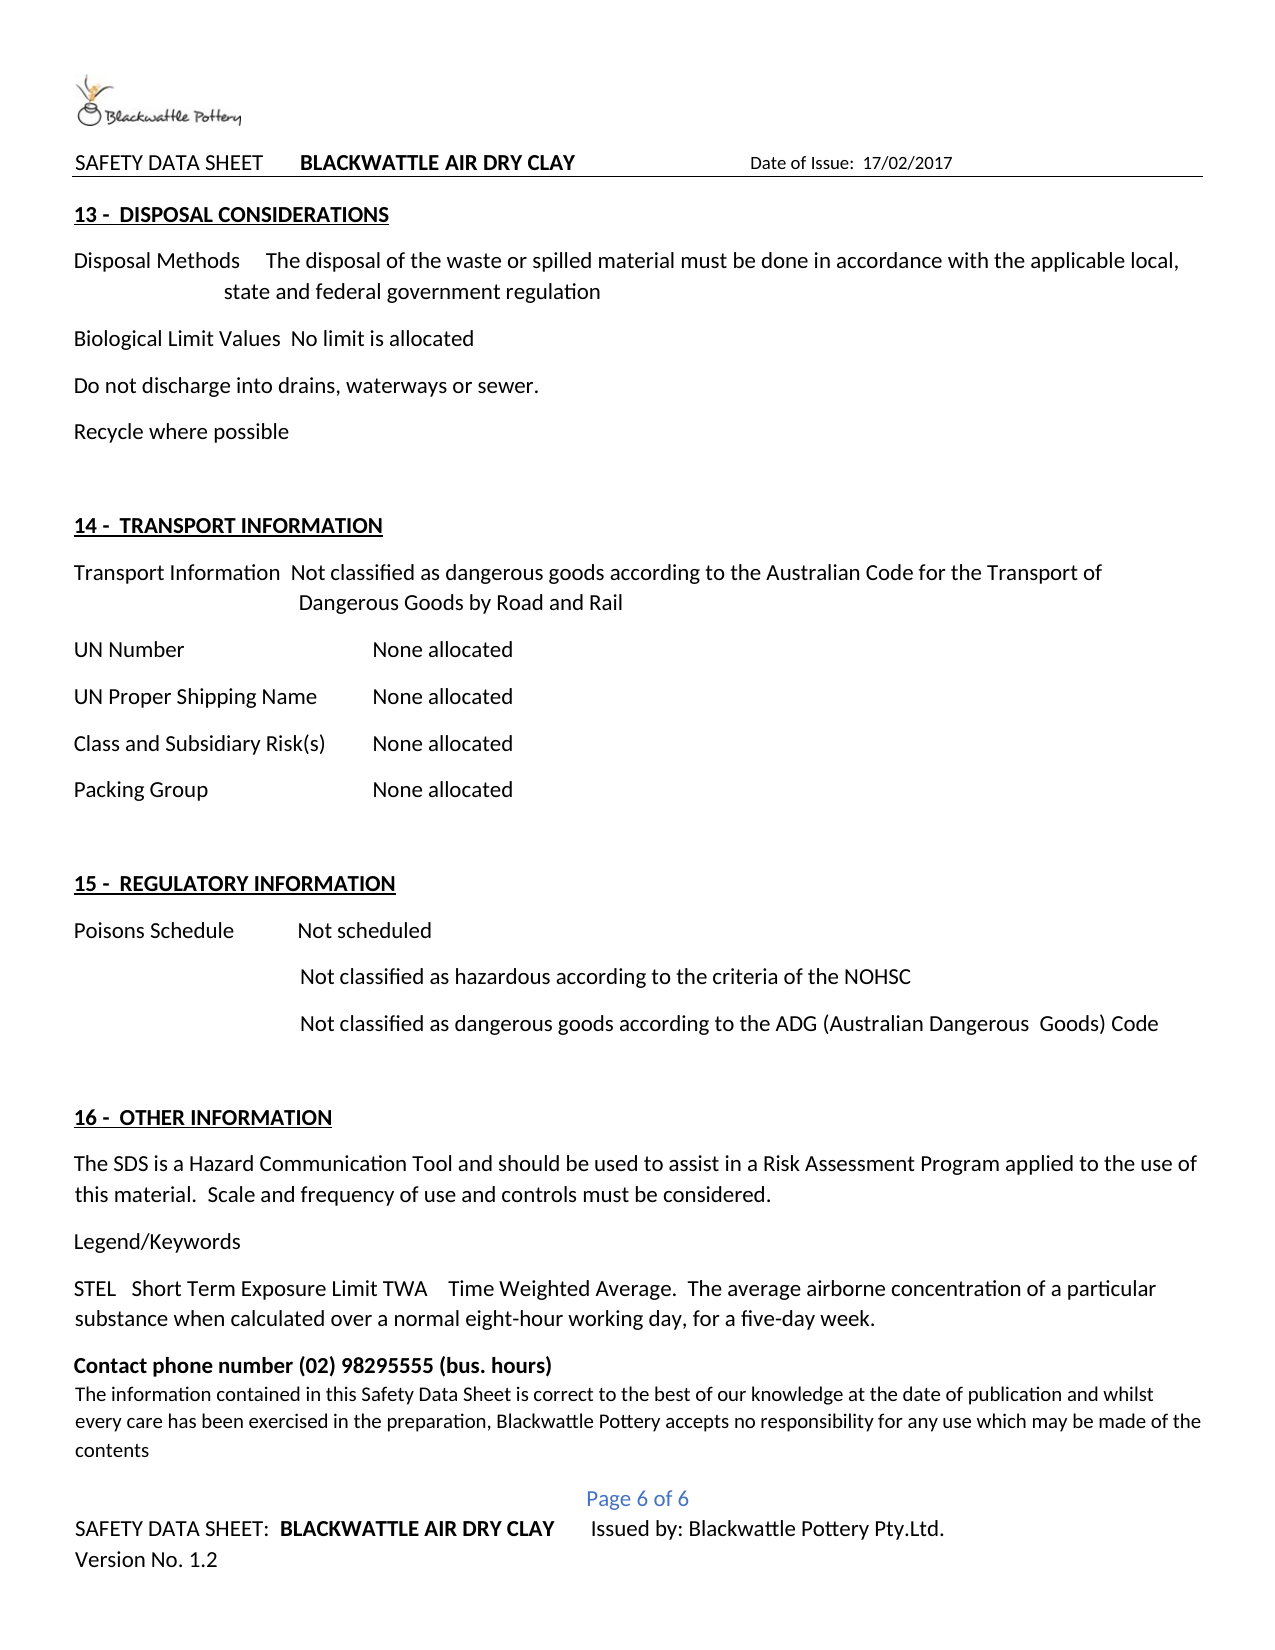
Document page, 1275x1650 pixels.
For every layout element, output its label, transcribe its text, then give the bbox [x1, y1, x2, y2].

text Legend/Keywords [73, 1227, 1275, 1255]
text Do not discharge into drains, waterways or sewer. [73, 371, 1201, 399]
text UN Proper Shipping Name None allocated [73, 682, 1275, 710]
text Poisons Schedule Not scheduled [73, 916, 1275, 944]
text Not classified as hazardous according to the criteria of the NOHSC [300, 962, 1201, 991]
text The SDS is a Hazard Communication Tool and should be used to assist in a Risk Assessment Program applied to the use of this material. Scale and frequency of use and controls must be considered. [73, 1149, 1201, 1208]
text Packing Group None allocated [73, 775, 1275, 803]
text Disposal Methods The disposal of the waste or spilled material must be done in accordance with the applicable local, state and federal government regulation [73, 246, 1201, 305]
text Recycle where possible [73, 417, 1201, 446]
subtitle - TRANSPORT INFORMATION [73, 511, 1275, 539]
picture [75, 74, 241, 126]
text Contact phone number (02) 98295555 (bus. hours) [73, 1351, 1275, 1379]
text The information contained in this Safety Data Sheet is correct to the best of our knowledge at the date of publication and whilst every care has been exercised in the preparation, Blackwattle Pottery accepts no responsibility for any use which may be made of the contents [75, 1382, 1204, 1463]
text Transport Information Not classified as dangerous goods according to the Australian Code for the Transport of Dangerous Goods by Road and Rail [73, 558, 1201, 616]
text STEL Short Term Exposure Limit TWA Time Weighted Average. The average airborne concentration of a particular substance when calculated over a normal eight-hour working day, for a five-day week. [73, 1274, 1201, 1333]
subtitle - DISPOSAL CONSIDERATIONS [73, 200, 1275, 228]
subtitle - REGULATORY INFORMATION [73, 869, 1275, 897]
subtitle - OTHER INFORMATION [73, 1103, 1275, 1131]
text Class and Subsidiary Risk(s) None allocated [73, 729, 1275, 757]
text Biological Limit Values No limit is allocated [73, 324, 1201, 352]
text Not classified as dangerous goods according to the ADG (Australian Dangerous Goods) Code [300, 1009, 1201, 1037]
text UN Number None allocated [73, 635, 1275, 663]
